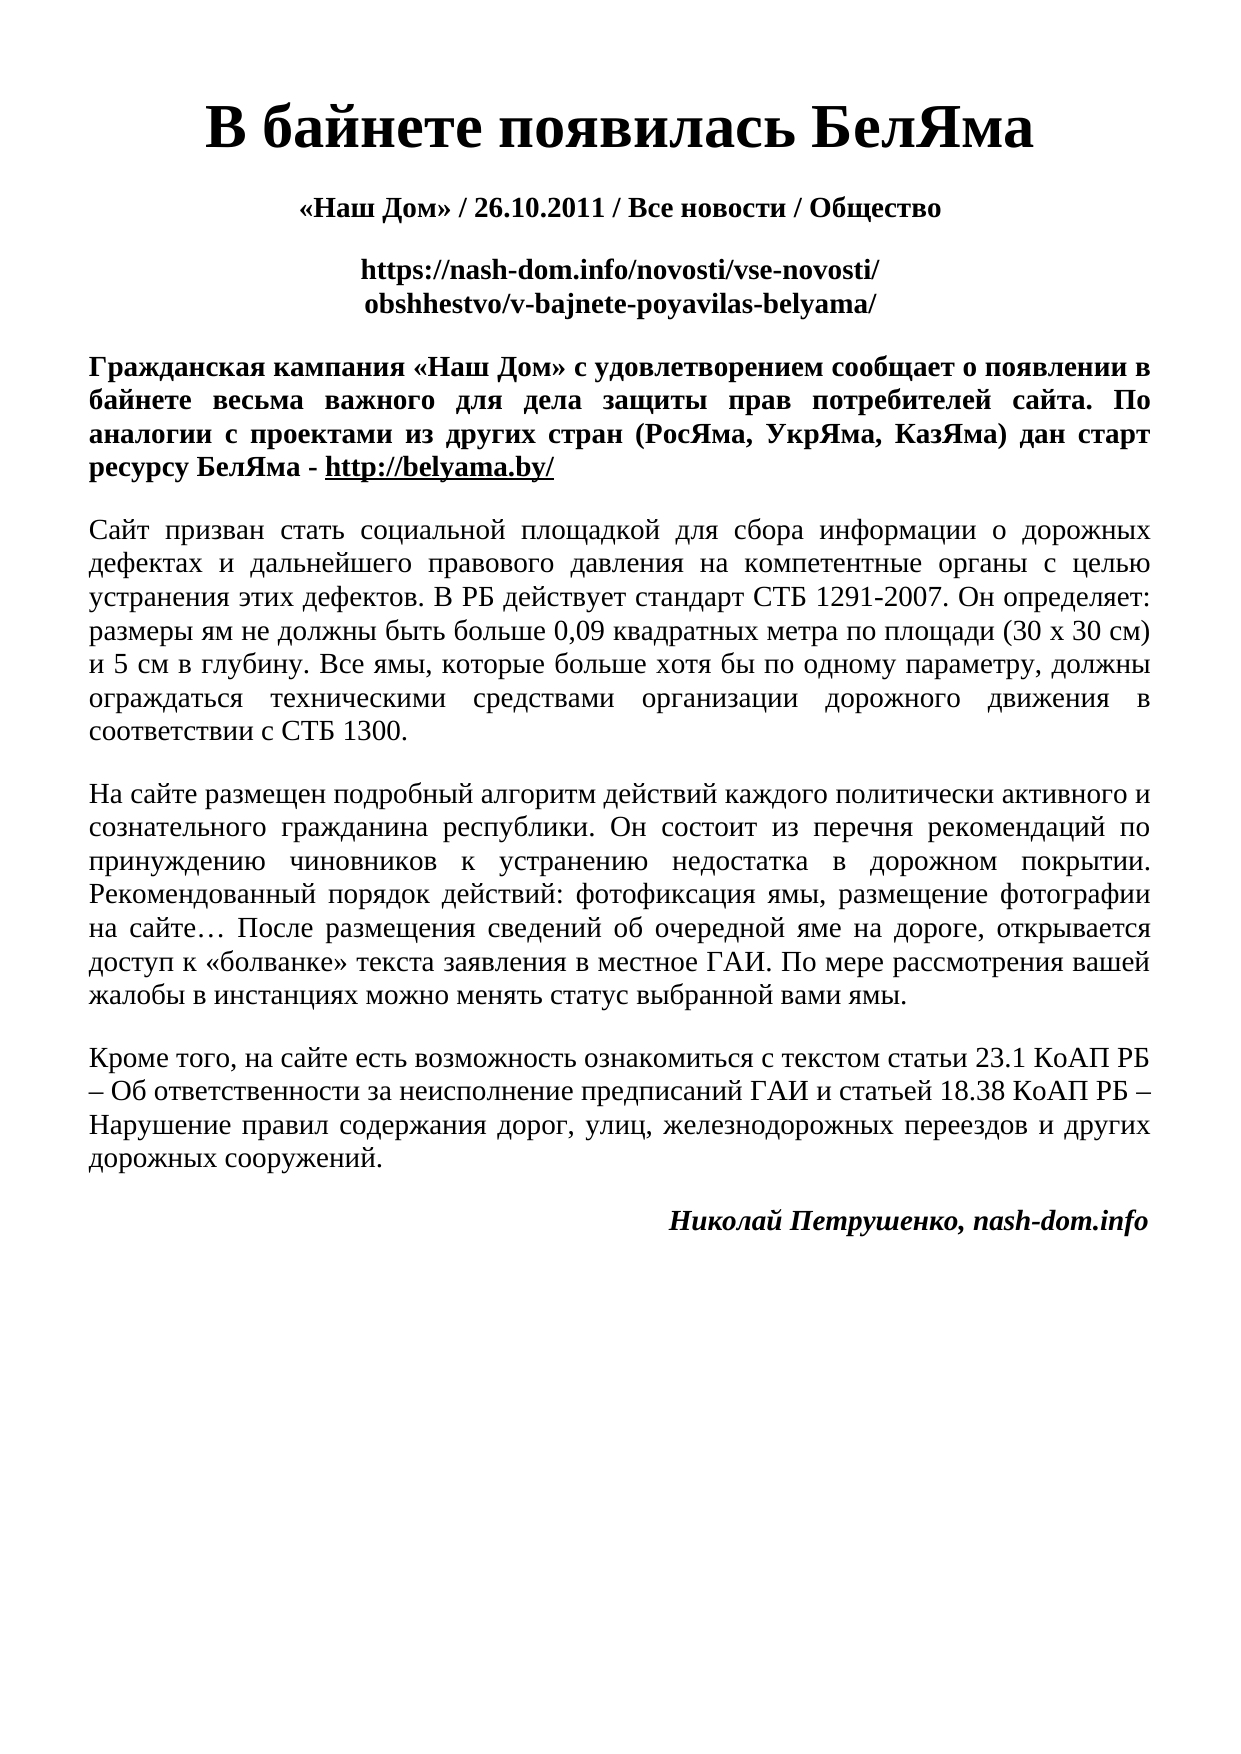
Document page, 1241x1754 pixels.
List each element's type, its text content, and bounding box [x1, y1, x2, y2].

text Николай Петрушенко, nash-dom.info [89, 1203, 1152, 1237]
text Сайт призван стать социальной площадкой для сбора информации о дорожных дефектах и дальнейшего правового давления на компетентные органы с целью устранения этих дефектов. В РБ действует стандарт СТБ 1291-2007. Он определяет: размеры ям не должны быть больше 0,09 квадратных метра по площади (30 х 30 см) и 5 см в глубину. Все ямы, которые больше хотя бы по одному параметру, должны ограждаться техническими средствами организации дорожного движения в соответствии с СТБ 1300. [89, 512, 1152, 747]
text «Наш Дом» / 26.10.2011 / Все новости / Общество [89, 190, 1152, 223]
text В байнете появилась БелЯма [89, 89, 1152, 161]
text На сайте размещен подробный алгоритм действий каждого политически активного и сознательного гражданина республики. Он состоит из перечня рекомендаций по принуждению чиновников к устранению недостатка в дорожном покрытии. Рекомендованный порядок действий: фотофиксация ямы, размещение фотографии на сайте… После размещения сведений об очередной яме на дороге, открывается доступ к «болванке» текста заявления в местное ГАИ. По мере рассмотрения вашей жалобы в инстанциях можно менять статус выбранной вами ямы. [89, 776, 1152, 1011]
text Гражданская кампания «Наш Дом» с удовлетворением сообщает о появлении в байнете весьма важного для дела защиты прав потребителей сайта. По аналогии с проектами из других стран (РосЯма, УкрЯма, КазЯма) дан старт ресурсу БелЯма - http://belyama.by/ [89, 349, 1152, 483]
text https://nash-dom.info/novosti/vse-novosti/ obshhestvo/v-bajnete-poyavilas-belyama/ [89, 252, 1152, 319]
text Кроме того, на сайте есть возможность ознакомиться с текстом статьи 23.1 КоАП РБ – Об ответственности за неисполнение предписаний ГАИ и статьей 18.38 КоАП РБ – Hарушение правил содержания дорог, улиц, железнодорожных переездов и других дорожных сооружений. [89, 1040, 1152, 1174]
